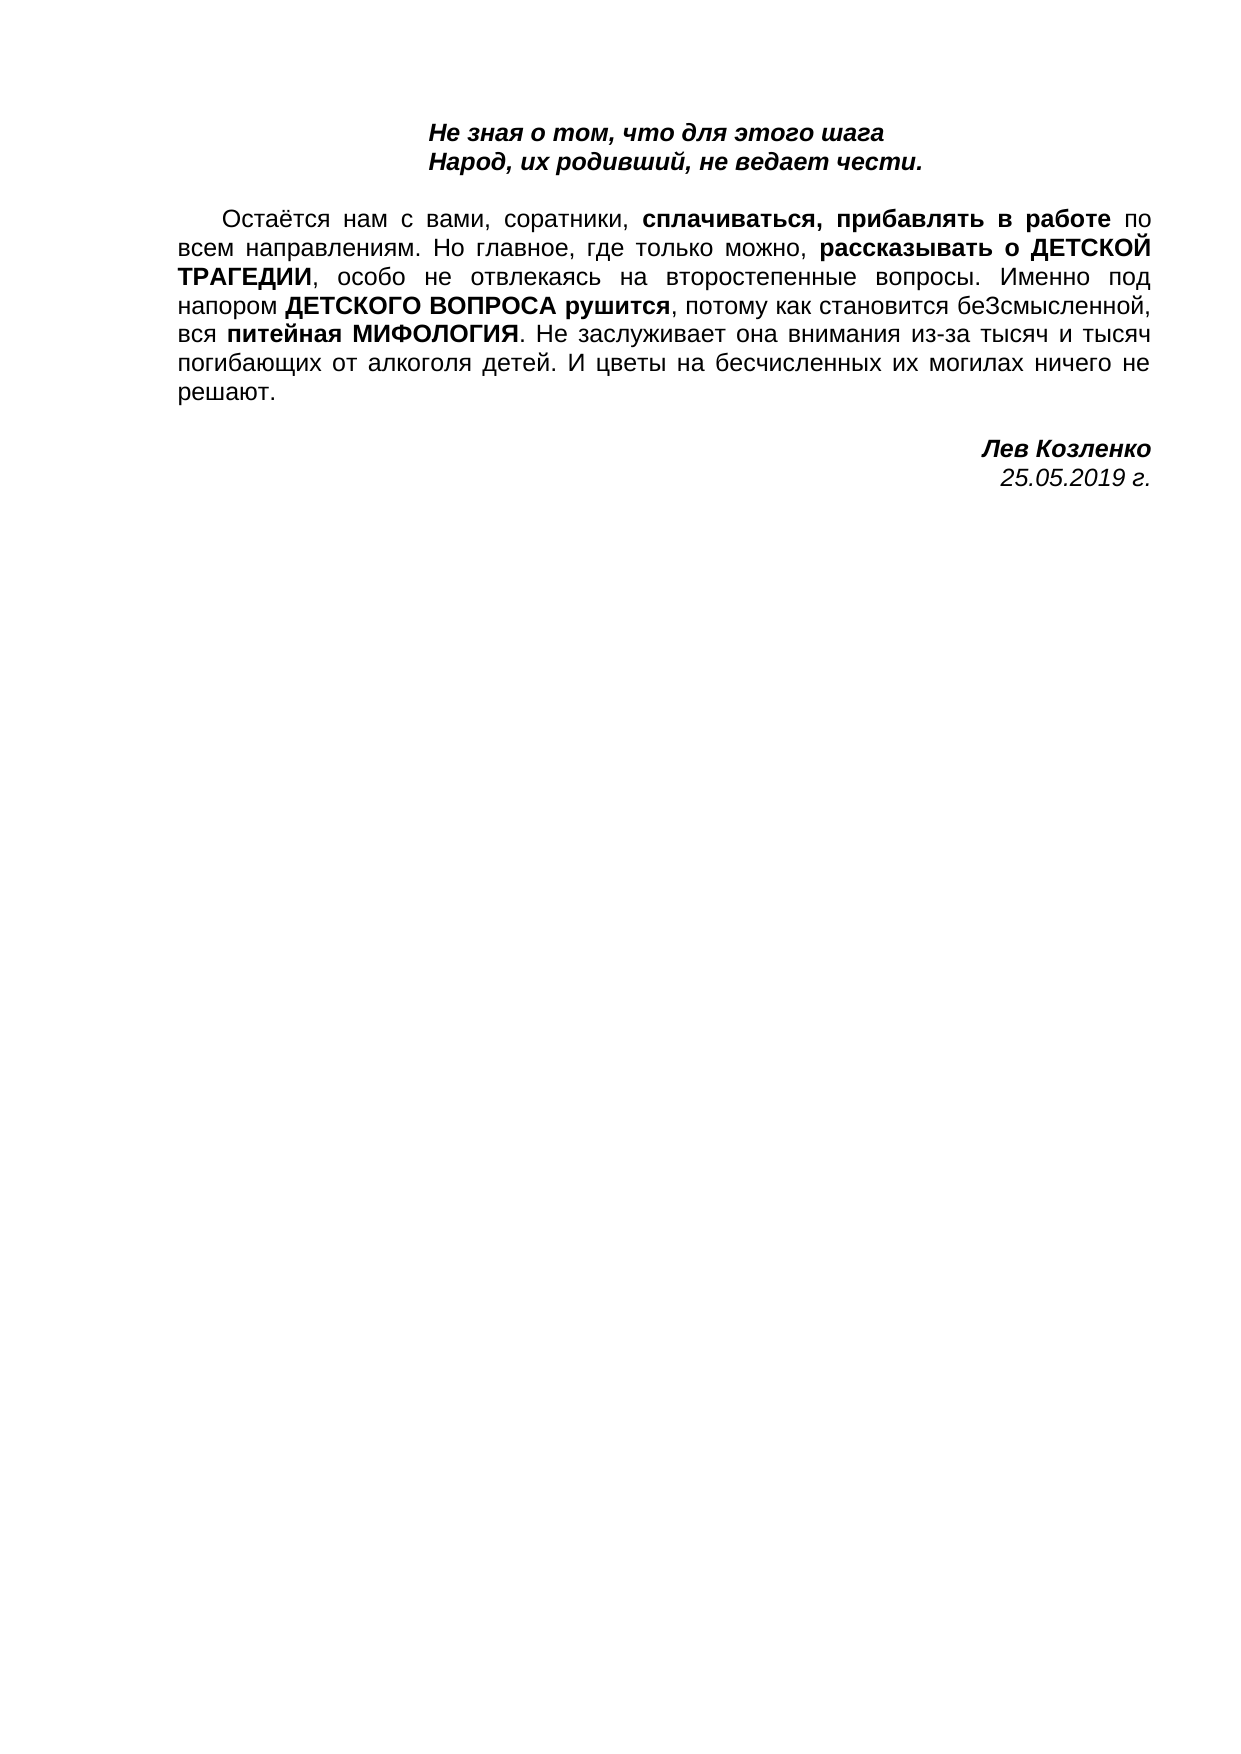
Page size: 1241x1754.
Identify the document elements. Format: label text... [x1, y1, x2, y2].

text Не зная о том, что для этого шага [177, 118, 1152, 147]
text Лев Козленко [177, 434, 1152, 463]
text Народ, их родивший, не ведает чести. [177, 147, 1152, 176]
text 25.05.2019 г. [177, 463, 1152, 492]
text Остаётся нам с вами, соратники, сплачиваться, прибавлять в работе по всем направлениям. Но главное, где только можно, рассказывать о ДЕТСКОЙ ТРАГЕДИИ, особо не отвлекаясь на второстепенные вопросы. Именно под напором ДЕТСКОГО ВОПРОСА рушится, потому как становится беЗсмысленной, вся питейная МИФОЛОГИЯ. Не заслуживает она внимания из-за тысяч и тысяч погибающих от алкоголя детей. И цветы на бесчисленных их могилах ничего не решают. [177, 204, 1152, 406]
